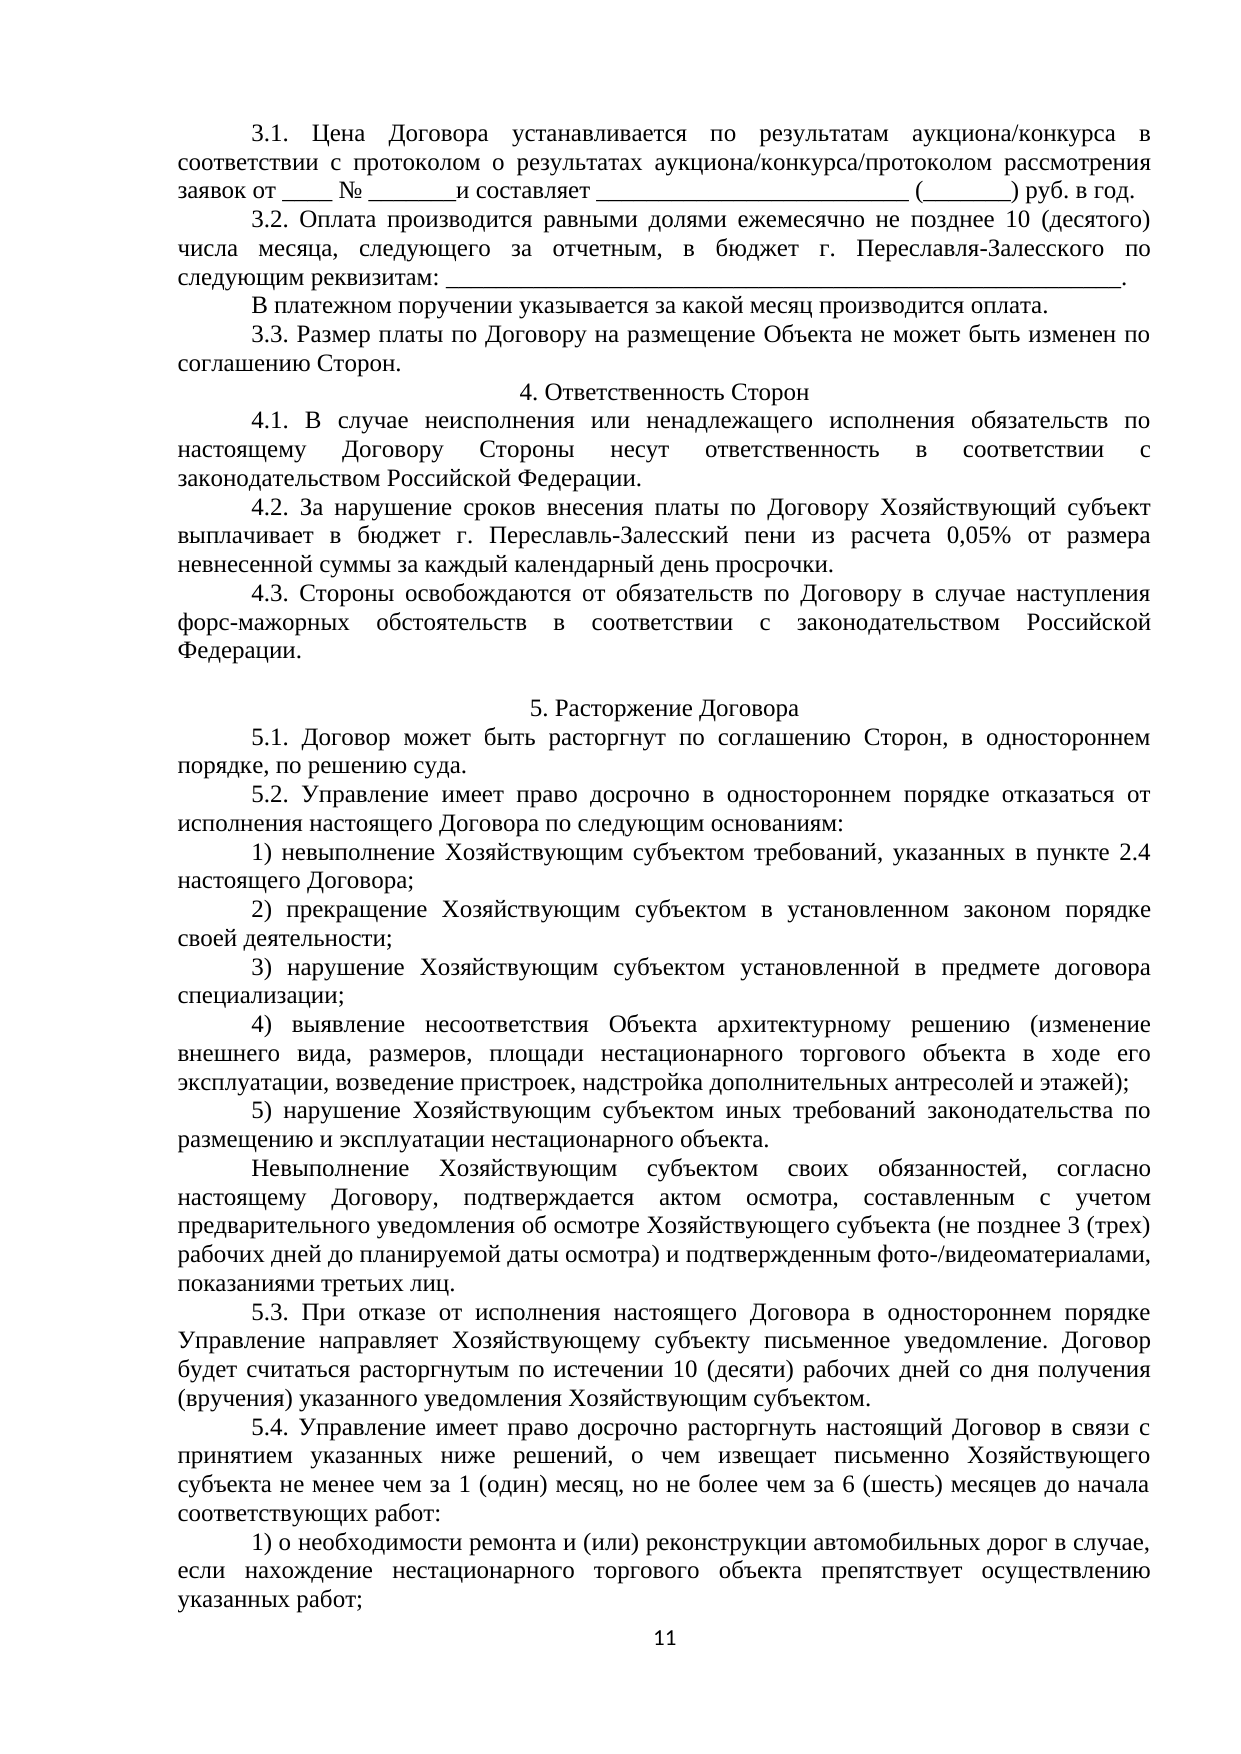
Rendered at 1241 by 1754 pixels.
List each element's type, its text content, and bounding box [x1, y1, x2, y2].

text 5.4. Управление имеет право досрочно расторгнуть настоящий Договор в связи с принятием указанных ниже решений, о чем извещает письменно Хозяйствующего субъекта не менее чем за 1 (один) месяц, но не более чем за 6 (шесть) месяцев до начала соответствующих работ: [177, 1412, 1152, 1527]
text 3) нарушение Хозяйствующим субъектом установленной в предмете договора специализации; [177, 952, 1152, 1009]
text 3.2. Оплата производится равными долями ежемесячно не позднее 10 (десятого) числа месяца, следующего за отчетным, в бюджет г. Переславля-Залесского по следующим реквизитам: ______________________________________________________. [177, 204, 1152, 291]
text 4.1. В случае неисполнения или ненадлежащего исполнения обязательств по настоящему Договору Стороны несут ответственность в соответствии с законодательством Российской Федерации. [177, 406, 1152, 492]
text 3.1. Цена Договора устанавливается по результатам аукциона/конкурса в соответствии с протоколом о результатах аукциона/конкурса/протоколом рассмотрения заявок от ____ № _______и составляет _________________________ (_______) руб. в год. [177, 118, 1152, 204]
text 4. Ответственность Сторон [177, 377, 1152, 406]
text 5.3. При отказе от исполнения настоящего Договора в одностороннем порядке Управление направляет Хозяйствующему субъекту письменное уведомление. Договор будет считаться расторгнутым по истечении 10 (десяти) рабочих дней со дня получения (вручения) указанного уведомления Хозяйствующим субъектом. [177, 1297, 1152, 1412]
text 5.2. Управление имеет право досрочно в одностороннем порядке отказаться от исполнения настоящего Договора по следующим основаниям: [177, 779, 1152, 837]
text 4.2. За нарушение сроков внесения платы по Договору Хозяйствующий субъект выплачивает в бюджет г. Переславль-Залесский пени из расчета 0,05% от размера невнесенной суммы за каждый календарный день просрочки. [177, 492, 1152, 578]
text Невыполнение Хозяйствующим субъектом своих обязанностей, согласно настоящему Договору, подтверждается актом осмотра, составленным с учетом предварительного уведомления об осмотре Хозяйствующего субъекта (не позднее 3 (трех) рабочих дней до планируемой даты осмотра) и подтвержденным фото-/видеоматериалами, показаниями третьих лиц. [177, 1153, 1152, 1297]
text 1) невыполнение Хозяйствующим субъектом требований, указанных в пункте 2.4 настоящего Договора; [177, 837, 1152, 894]
text 5) нарушение Хозяйствующим субъектом иных требований законодательства по размещению и эксплуатации нестационарного объекта. [177, 1096, 1152, 1153]
text 5.1. Договор может быть расторгнут по соглашению Сторон, в одностороннем порядке, по решению суда. [177, 722, 1152, 779]
text 4.3. Стороны освобождаются от обязательств по Договору в случае наступления форс-мажорных обстоятельств в соответствии с законодательством Российской Федерации. [177, 578, 1152, 664]
text 2) прекращение Хозяйствующим субъектом в установленном законом порядке своей деятельности; [177, 894, 1152, 952]
text В платежном поручении указывается за какой месяц производится оплата. [177, 291, 1152, 319]
text 1) о необходимости ремонта и (или) реконструкции автомобильных дорог в случае, если нахождение нестационарного торгового объекта препятствует осуществлению указанных работ; [177, 1527, 1152, 1613]
text 3.3. Размер платы по Договору на размещение Объекта не может быть изменен по соглашению Сторон. [177, 319, 1152, 377]
text 4) выявление несоответствия Объекта архитектурному решению (изменение внешнего вида, размеров, площади нестационарного торгового объекта в ходе его эксплуатации, возведение пристроек, надстройка дополнительных антресолей и этажей); [177, 1009, 1152, 1096]
text 5. Расторжение Договора [177, 693, 1152, 722]
